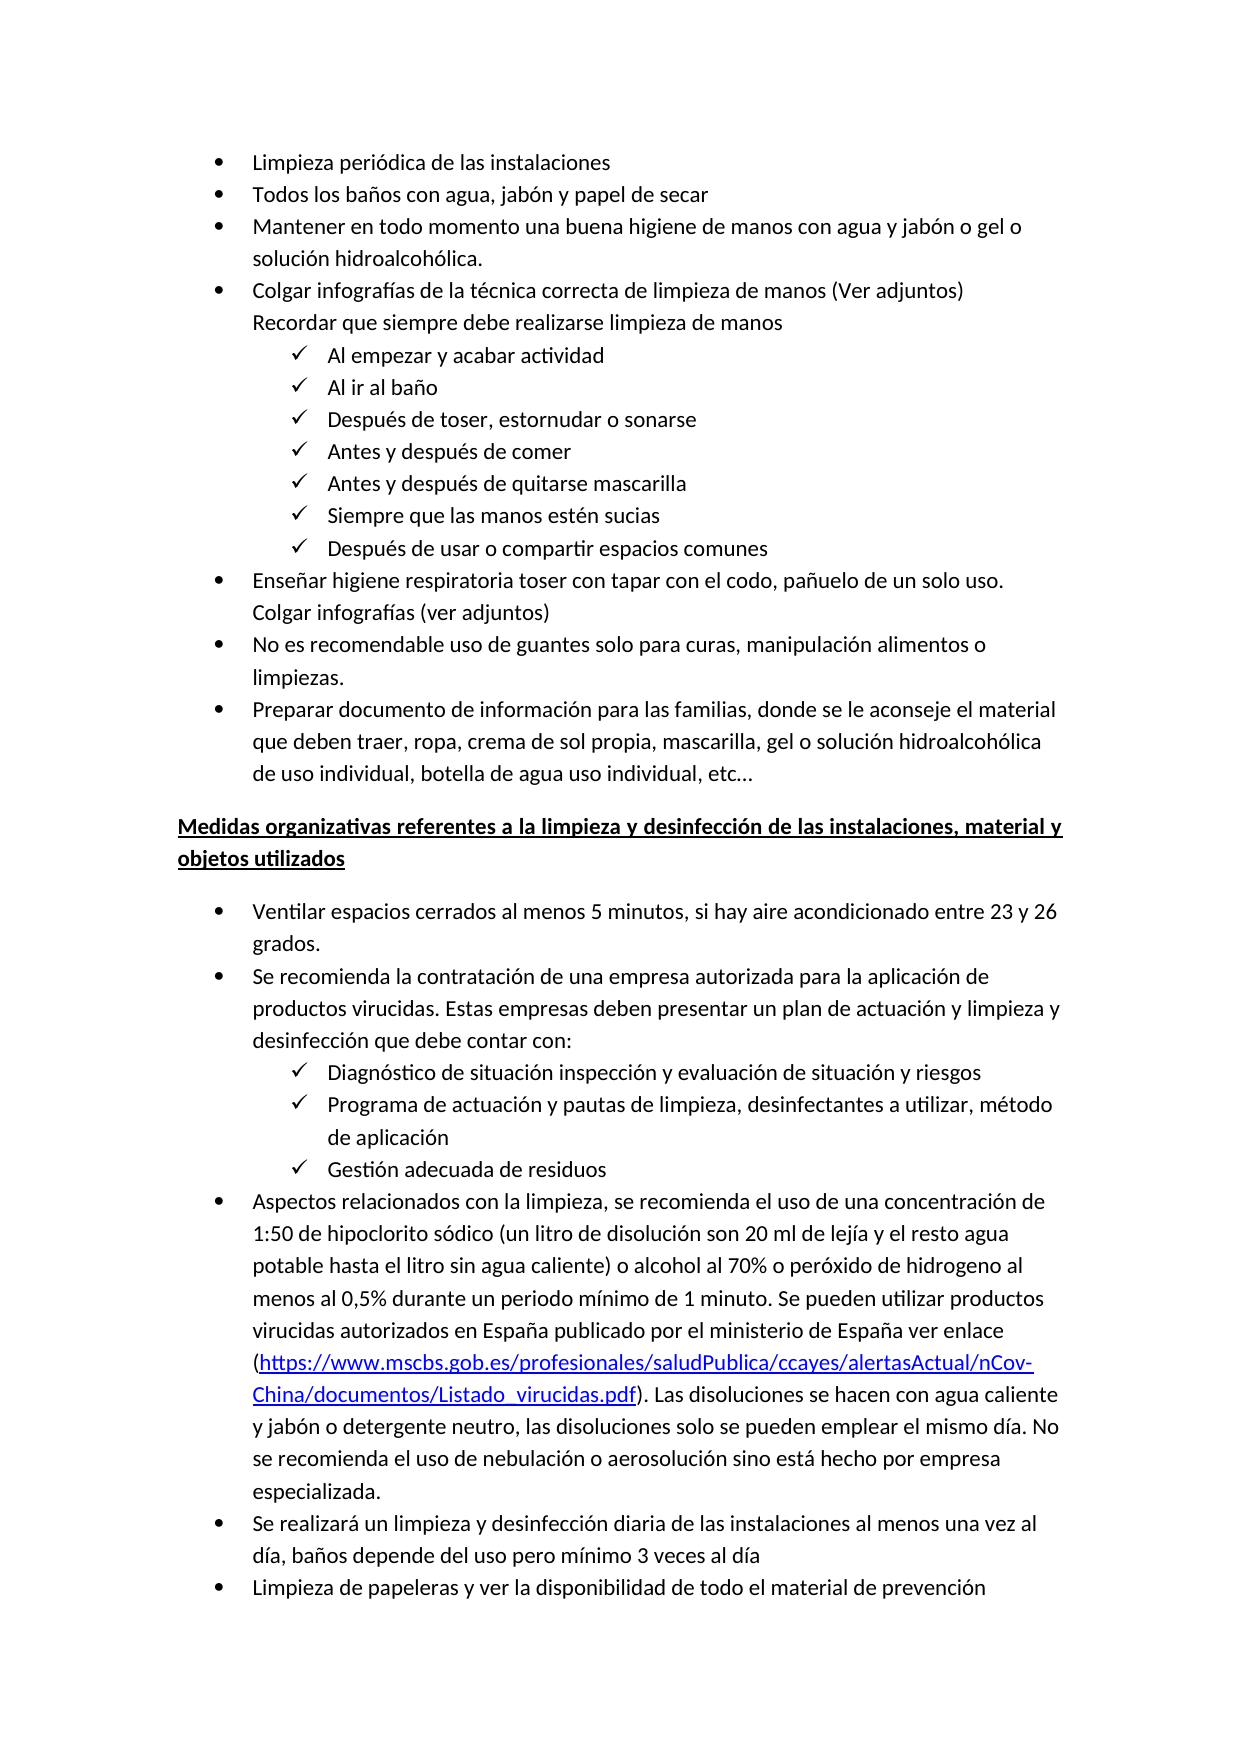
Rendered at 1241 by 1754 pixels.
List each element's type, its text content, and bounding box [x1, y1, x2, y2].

list Limpieza periódica de las instalaciones [215, 148, 1063, 176]
list Gestión adecuada de residuos [290, 1155, 1063, 1183]
list Se realizará un limpieza y desinfección diaria de las instalaciones al menos una vez al día, baños depende del uso pero mínimo 3 veces al día [215, 1509, 1063, 1569]
list Diagnóstico de situación inspección y evaluación de situación y riesgos [290, 1058, 1063, 1086]
list Ventilar espacios cerrados al menos 5 minutos, si hay aire acondicionado entre 23 y 26 grados. [215, 897, 1063, 958]
list Al empezar y acabar actividad [290, 341, 1063, 369]
list Programa de actuación y pautas de limpieza, desinfectantes a utilizar, método de aplicación [290, 1091, 1063, 1151]
list No es recomendable uso de guantes solo para curas, manipulación alimentos o limpiezas. [215, 630, 1063, 691]
list Después de usar o compartir espacios comunes [290, 534, 1063, 562]
list Antes y después de comer [290, 437, 1063, 465]
text Medidas organizativas referentes a la limpieza y desinfección de las instalaciones, material y objetos utilizados [177, 812, 1063, 836]
text Medidas organizativas referentes a la limpieza y desinfección de las instalaciones, material y objetos utilizados [177, 837, 1063, 872]
list Colgar infografías de la técnica correcta de limpieza de manos (Ver adjuntos) [215, 276, 1063, 304]
list Siempre que las manos estén sucias [290, 502, 1063, 530]
list Aspectos relacionados con la limpieza, se recomienda el uso de una concentración de 1:50 de hipoclorito sódico (un litro de disolución son 20 ml de lejía y el resto agua potable hasta el litro sin agua caliente) o alcohol al 70% o peróxido de hidrogeno al menos al 0,5% durante un periodo mínimo de 1 minuto. Se pueden utilizar productos virucidas autorizados en España publicado por el ministerio de España ver enlace (https://www.mscbs.gob.es/profesionales/saludPublica/ccayes/alertasActual/nCov-China/documentos/Listado_virucidas.pdf). Las disoluciones se hacen con agua caliente y jabón o detergente neutro, las disoluciones solo se pueden emplear el mismo día. No se recomienda el uso de nebulación o aerosolución sino está hecho por empresa especializada. [215, 1187, 1063, 1505]
list Al ir al baño [290, 373, 1063, 401]
list Antes y después de quitarse mascarilla [290, 469, 1063, 497]
list Todos los baños con agua, jabón y papel de secar [215, 180, 1063, 208]
list Mantener en todo momento una buena higiene de manos con agua y jabón o gel o solución hidroalcohólica. [215, 212, 1063, 272]
list Después de toser, estornudar o sonarse [290, 405, 1063, 433]
list Recordar que siempre debe realizarse limpieza de manos [252, 308, 1063, 337]
list Se recomienda la contratación de una empresa autorizada para la aplicación de productos virucidas. Estas empresas deben presentar un plan de actuación y limpieza y desinfección que debe contar con: [215, 962, 1063, 1054]
list Limpieza de papeleras y ver la disponibilidad de todo el material de prevención [215, 1573, 1063, 1601]
list Enseñar higiene respiratoria toser con tapar con el codo, pañuelo de un solo uso. Colgar infografías (ver adjuntos) [215, 566, 1063, 626]
list Preparar documento de información para las familias, donde se le aconseje el material que deben traer, ropa, crema de sol propia, mascarilla, gel o solución hidroalcohólica de uso individual, botella de agua uso individual, etc… [215, 695, 1063, 787]
